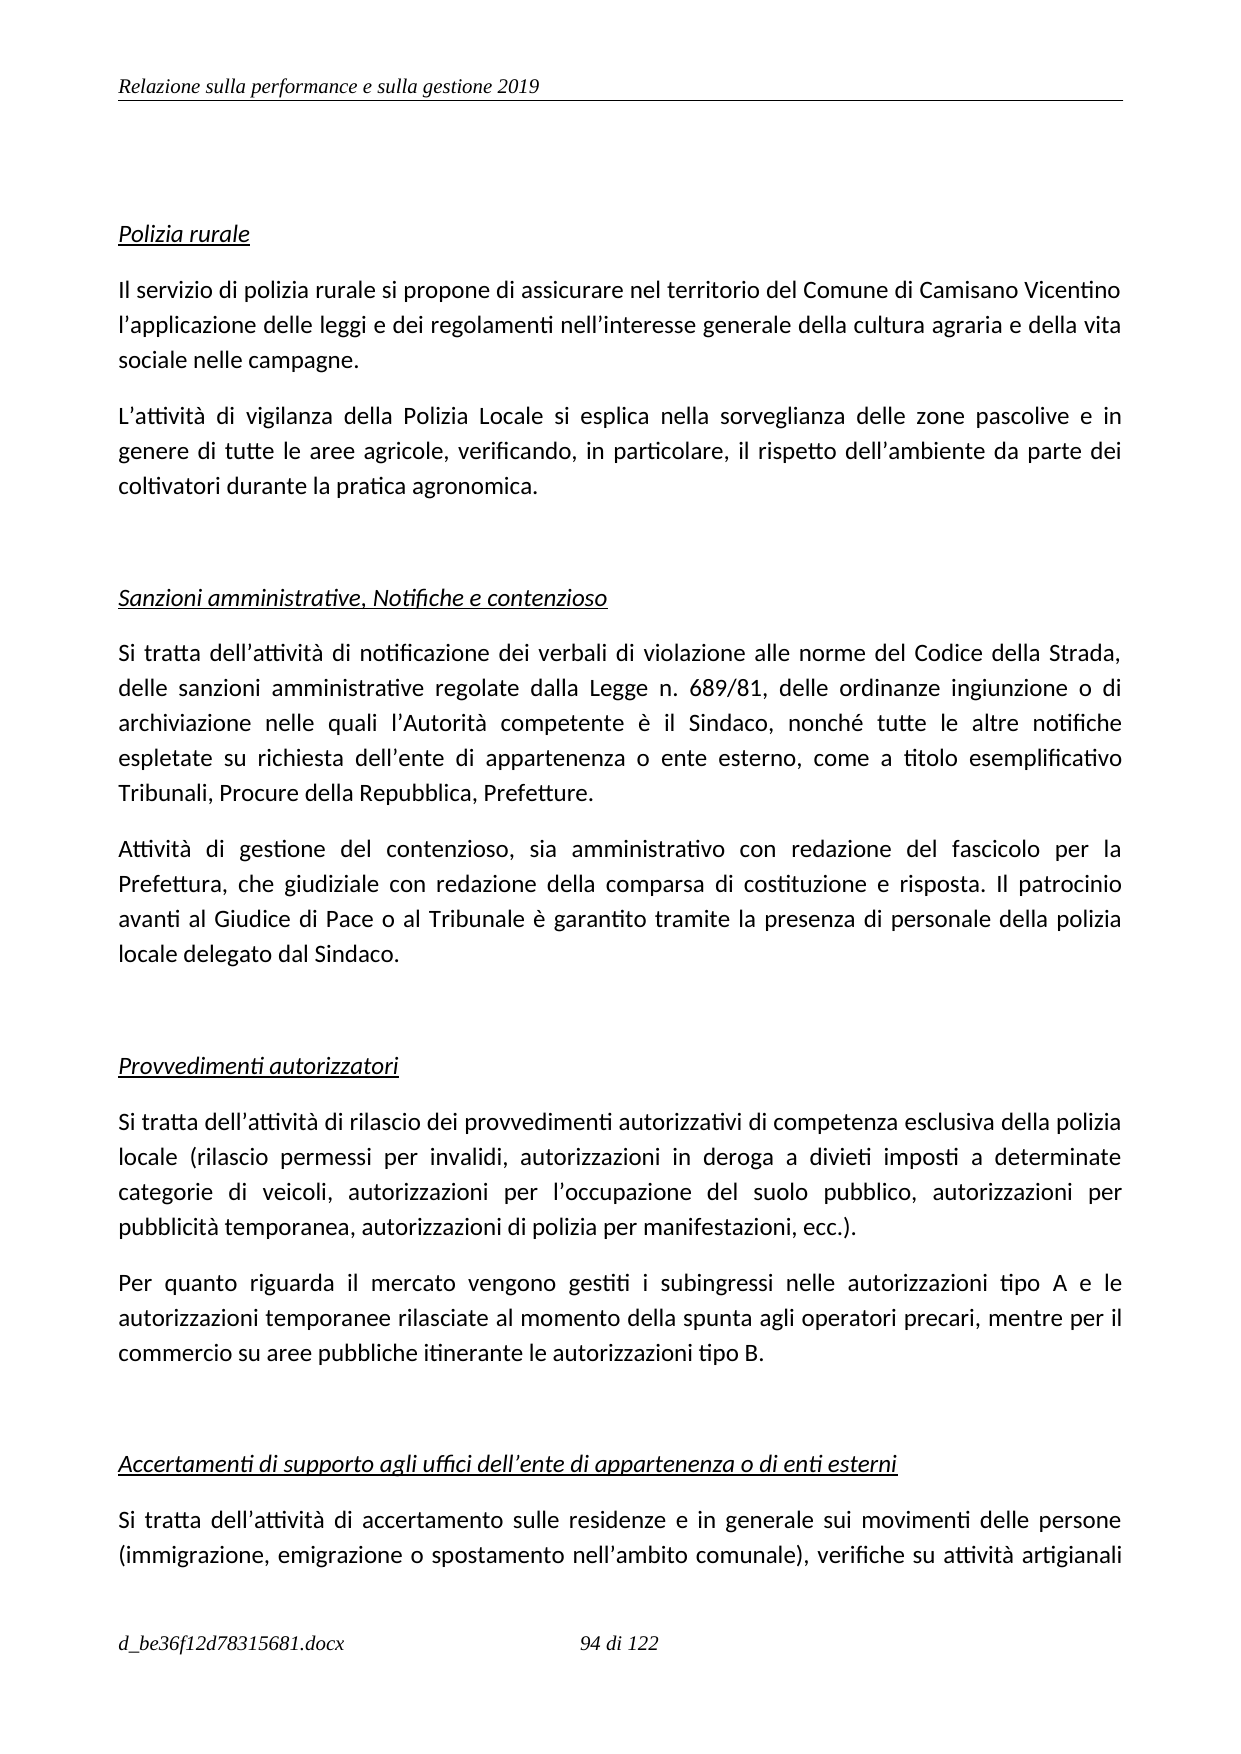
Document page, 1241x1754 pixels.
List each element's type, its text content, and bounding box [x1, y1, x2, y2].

text Per quanto riguarda il mercato vengono gestiti i subingressi nelle autorizzazioni tipo A e le autorizzazioni temporanee rilasciate al momento della spunta agli operatori precari, mentre per il commercio su aree pubbliche itinerante le autorizzazioni tipo B. [118, 1267, 1123, 1367]
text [118, 1504, 1123, 1570]
text Si tratta dell’attività di rilascio dei provvedimenti autorizzativi di competenza esclusiva della polizia locale (rilascio permessi per invalidi, autorizzazioni in deroga a divieti imposti a determinate categorie di veicoli, autorizzazioni per l’occupazione del suolo pubblico, autorizzazioni per pubblicità temporanea, autorizzazioni di polizia per manifestazioni, ecc.). [118, 1106, 1123, 1241]
text L’attività di vigilanza della Polizia Locale si esplica nella sorveglianza delle zone pascolive e in genere di tutte le aree agricole, verificando, in particolare, il rispetto dell’ambiente da parte dei coltivatori durante la pratica agronomica. [118, 400, 1123, 501]
text Provvedimenti autorizzatori [118, 1050, 1123, 1081]
text Attività di gestione del contenzioso, sia amministrativo con redazione del fascicolo per la Prefettura, che giudiziale con redazione della comparsa di costituzione e risposta. Il patrocinio avanti al Giudice di Pace o al Tribunale è garantito tramite la presenza di personale della polizia locale delegato dal Sindaco. [118, 833, 1123, 969]
text Sanzioni amministrative, Notifiche e contenzioso [118, 582, 1123, 612]
text Polizia rurale [118, 218, 1123, 249]
text Il servizio di polizia rurale si propone di assicurare nel territorio del Comune di Camisano Vicentino l’applicazione delle leggi e dei regolamenti nell’interesse generale della cultura agraria e della vita sociale nelle campagne. [118, 274, 1123, 375]
text Si tratta dell’attività di notificazione dei verbali di violazione alle norme del Codice della Strada, delle sanzioni amministrative regolate dalla Legge n. 689/81, delle ordinanze ingiunzione o di archiviazione nelle quali l’Autorità competente è il Sindaco, nonché tutte le altre notifiche espletate su richiesta dell’ente di appartenenza o ente esterno, come a titolo esemplificativo Tribunali, Procure della Repubblica, Prefetture. [118, 637, 1123, 808]
text Accertamenti di supporto agli uffici dell’ente di appartenenza o di enti esterni [118, 1448, 1123, 1479]
